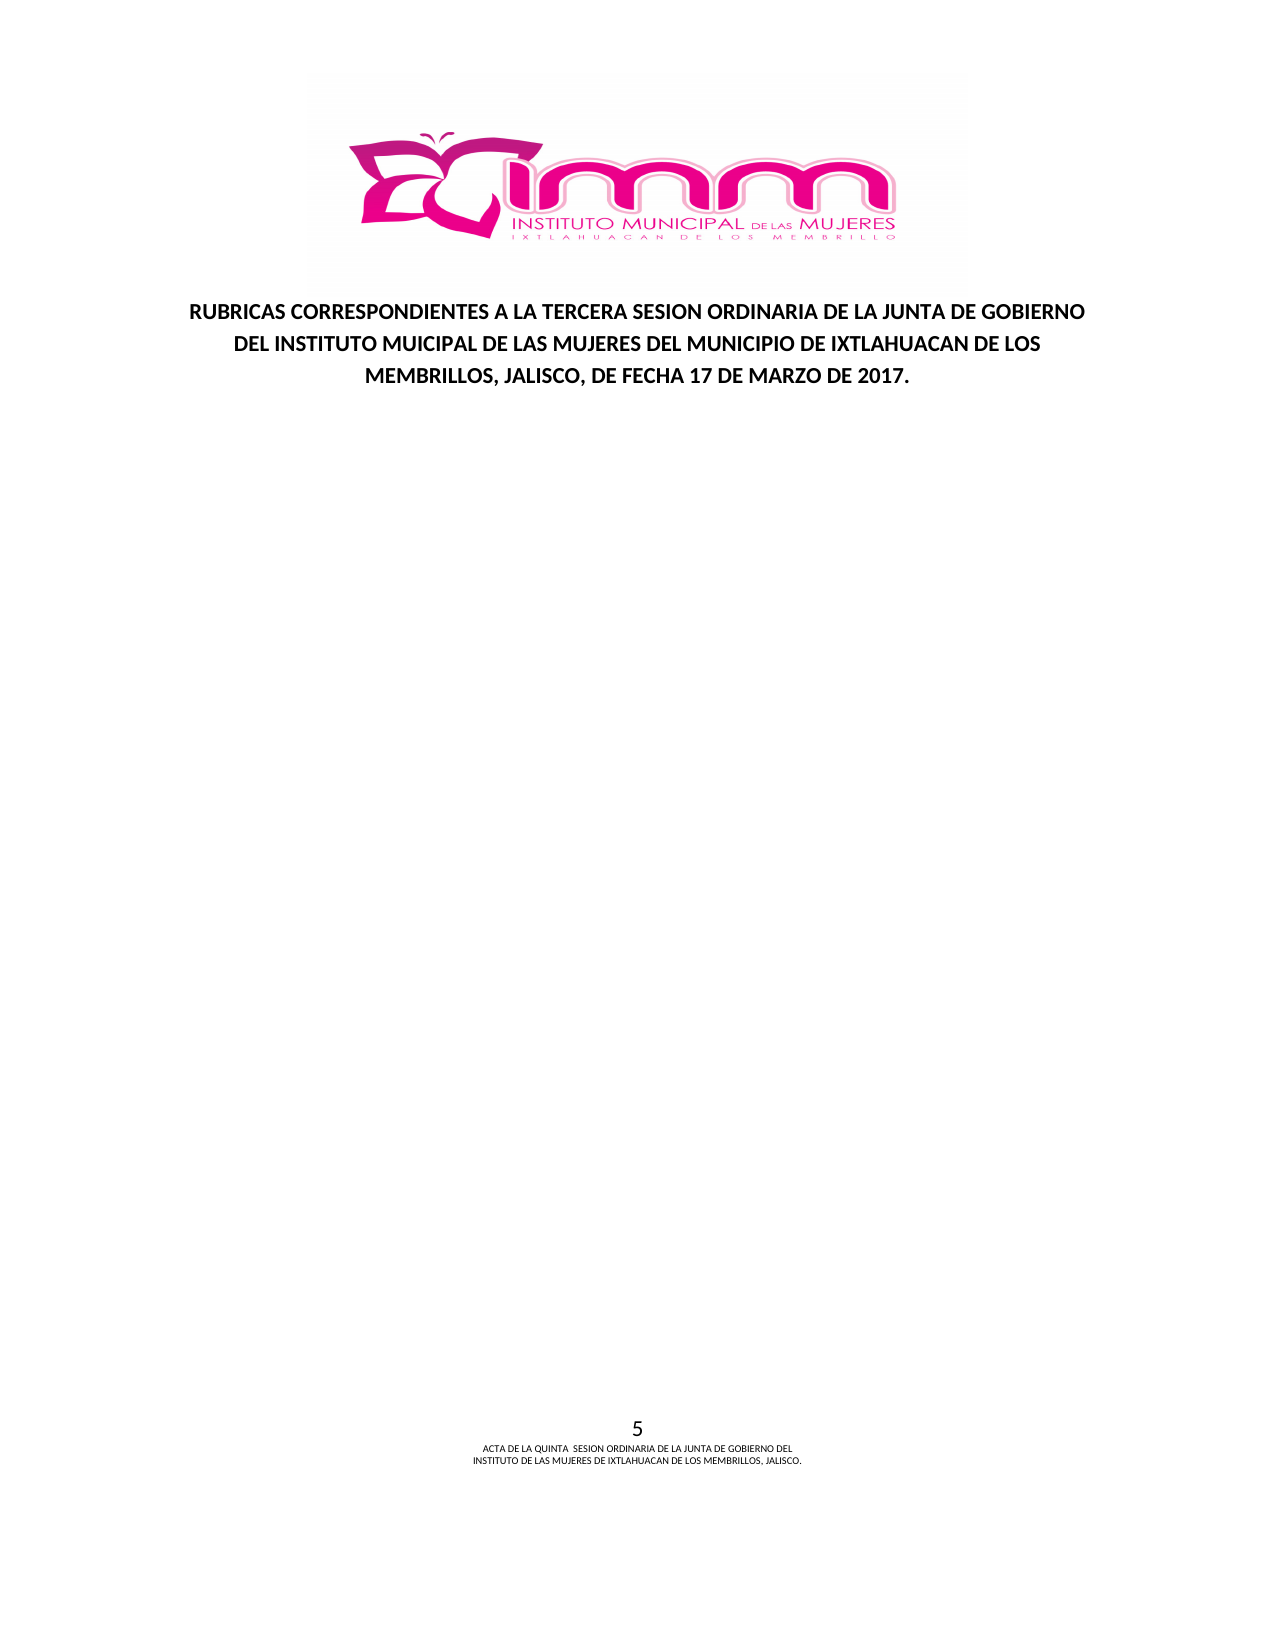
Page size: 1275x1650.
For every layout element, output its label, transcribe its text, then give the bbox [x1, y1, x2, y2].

text RUBRICAS CORRESPONDIENTES A LA TERCERA SESION ORDINARIA DE LA JUNTA DE GOBIERNO DEL INSTITUTO MUICIPAL DE LAS MUJERES DEL MUNICIPIO DE IXTLAHUACAN DE LOS MEMBRILLOS, JALISCO, DE FECHA 17 DE MARZO DE 2017. [177, 297, 1098, 389]
picture [307, 73, 968, 298]
